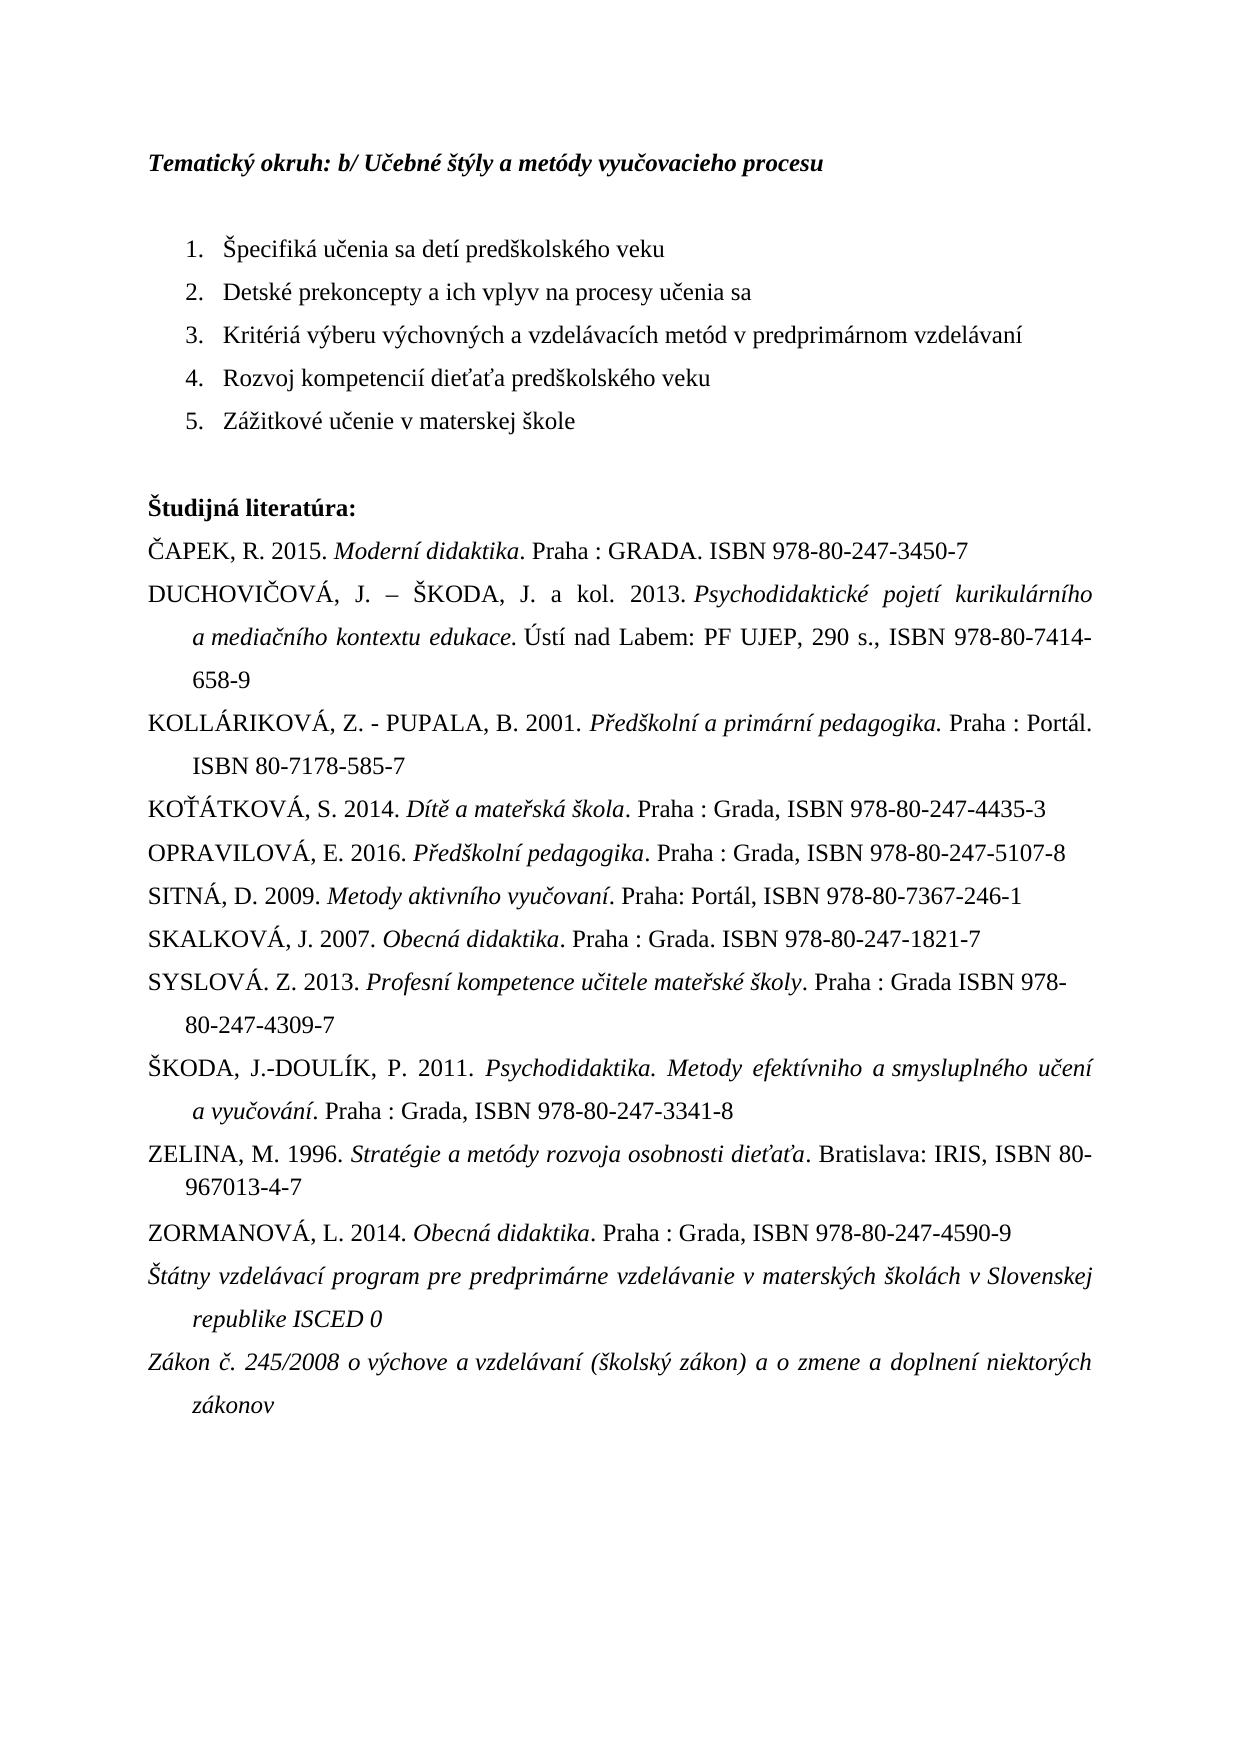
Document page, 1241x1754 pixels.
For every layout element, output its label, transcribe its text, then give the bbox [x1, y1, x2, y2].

list Kritériá výberu výchovných a vzdelávacích metód v predprimárnom vzdelávaní [185, 320, 1093, 349]
text DUCHOVIČOVÁ, J. – ŠKODA, J. a kol. 2013. Psychodidaktické pojetí kurikulárního a mediačního kontextu edukace. Ústí nad Labem: PF UJEP, 290 s., ISBN 978-80-7414-658-9 [148, 579, 1093, 694]
text Štátny vzdelávací program pre predprimárne vzdelávanie v materských školách v Slovenskej republike ISCED 0 [148, 1261, 1093, 1333]
text Zelina, M. 1996. Stratégie a metódy rozvoja osobnosti dieťaťa. Bratislava: IRIS, ISBN 80-967013-4-7 [148, 1139, 1093, 1201]
text Škoda, J.-Doulík, P. 2011. Psychodidaktika. Metody efektívniho a smysluplného učení a vyučování. Praha : Grada, ISBN 978-80-247-3341-8 [148, 1053, 1093, 1125]
text KOLLÁRIKOVÁ, Z. - PUPALA, B. 2001. Předškolní a primární pedagogika. Praha : Portál. ISBN 80-7178-585-7 [148, 708, 1093, 780]
text Sitná, D. 2009. Metody aktivního vyučovaní. Praha: Portál, ISBN 978-80-7367-246-1 [148, 881, 1093, 909]
text Zormanová, L. 2014. Obecná didaktika. Praha : Grada, ISBN 978-80-247-4590-9 [148, 1218, 1093, 1247]
text Opravilová, E. 2016. Předškolní pedagogika. Praha : Grada, ISBN 978-80-247-5107-8 [148, 838, 1093, 866]
text Tematický okruh: b/ Učebné štýly a metódy vyučovacieho procesu [148, 148, 1093, 176]
list Špecifiká učenia sa detí predškolského veku [185, 234, 1093, 263]
text Koťátková, S. 2014. Dítě a mateřská škola. Praha : Grada, ISBN 978-80-247-4435-3 [148, 794, 1093, 823]
text Skalková, J. 2007. Obecná didaktika. Praha : Grada. ISBN 978-80-247-1821-7 [148, 924, 1093, 953]
text Syslová. Z. 2013. Profesní kompetence učitele mateřské školy. Praha : Grada ISBN 978-80-247-4309-7 [148, 967, 1093, 1039]
text Zákon č. 245/2008 o výchove a vzdelávaní (školský zákon) a o zmene a doplnení niektorých zákonov [148, 1347, 1093, 1419]
list Zážitkové učenie v materskej škole [185, 406, 1093, 435]
text Čapek, R. 2015. Moderní didaktika. Praha : GRADA. ISBN 978-80-247-3450-7 [148, 536, 1093, 564]
list Detské prekoncepty a ich vplyv na procesy učenia sa [185, 277, 1093, 306]
list Rozvoj kompetencií dieťaťa predškolského veku [185, 363, 1093, 392]
text Študijná literatúra: [148, 493, 1093, 521]
